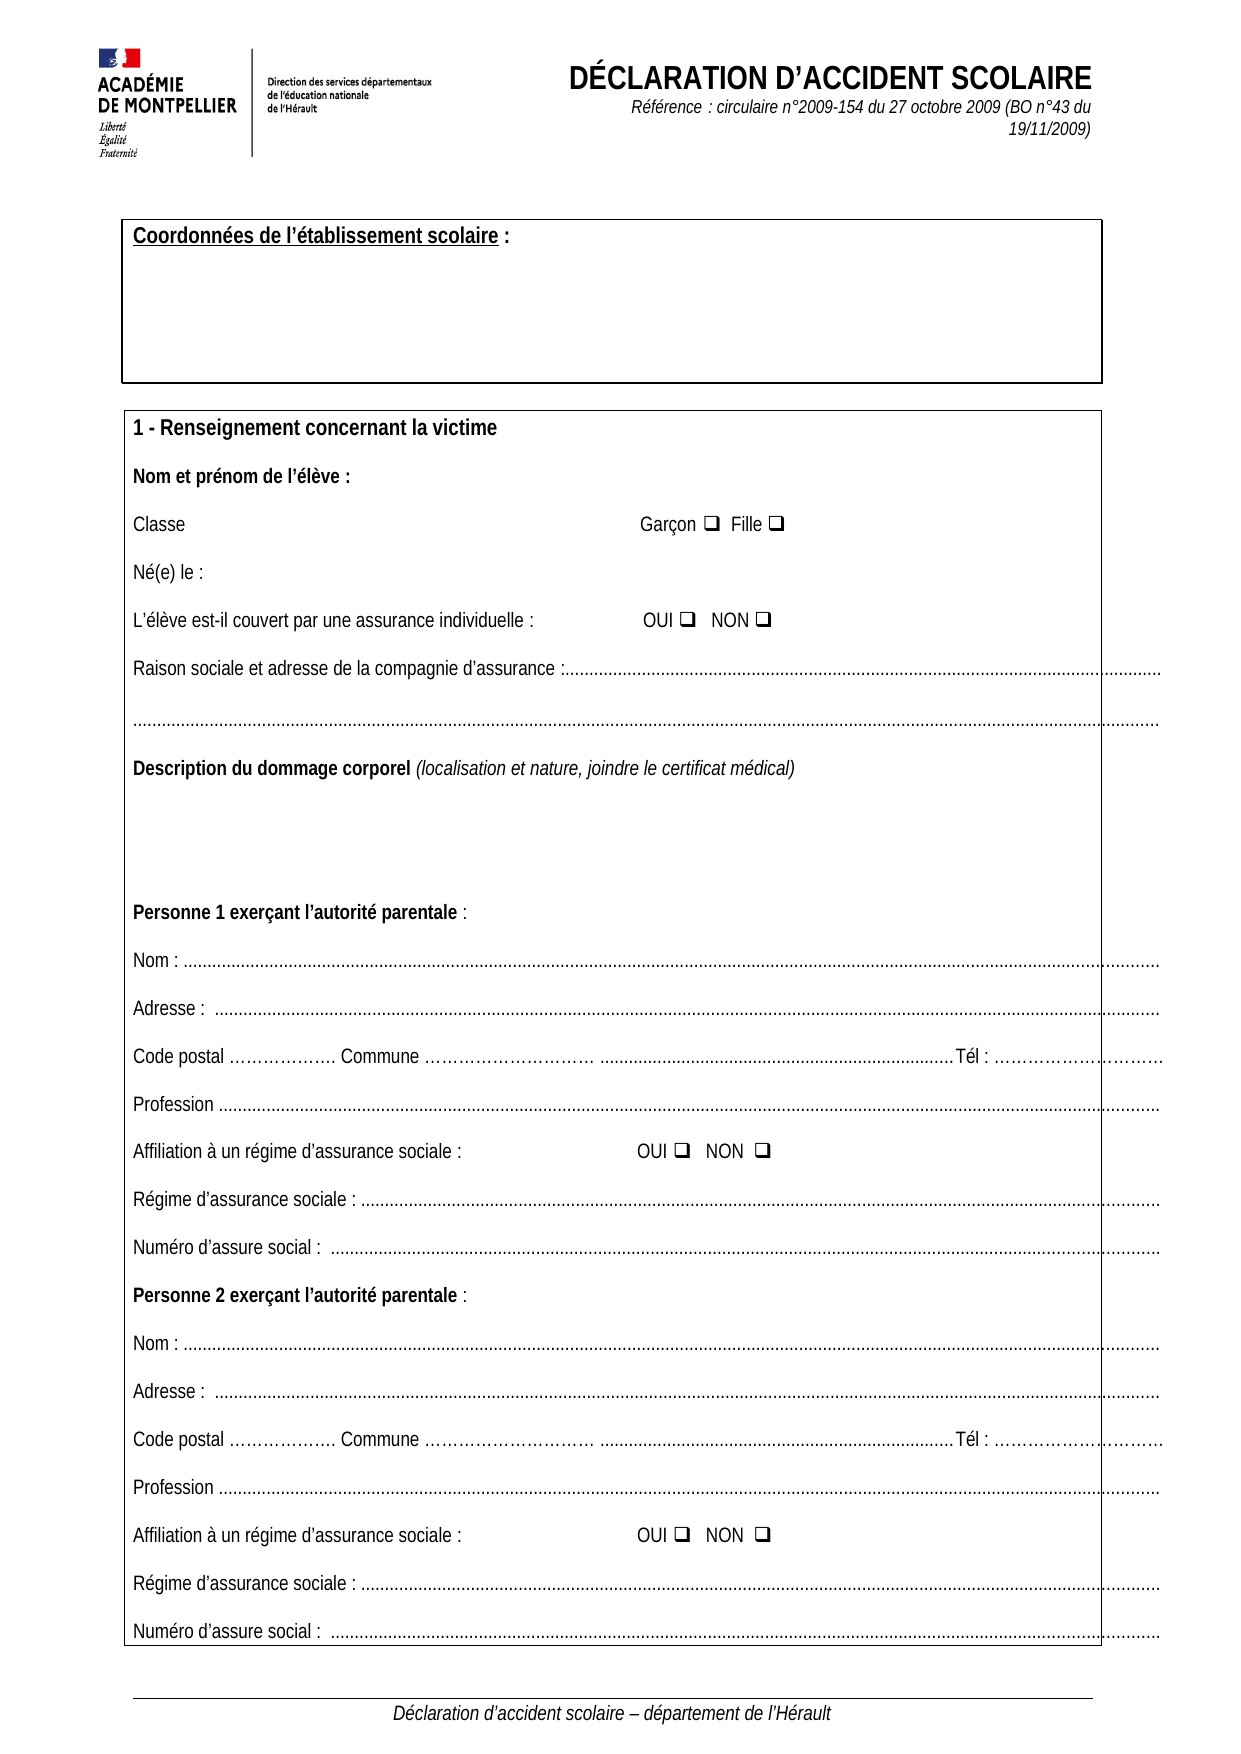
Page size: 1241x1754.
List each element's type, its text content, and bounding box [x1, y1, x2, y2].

text Personne 2 exerçant l’autorité parentale : [125, 1280, 1101, 1307]
text Classe Garçon Fille [125, 509, 1101, 536]
text Profession [125, 1088, 1101, 1116]
text Référence : circulaire n°2009-154 du 27 octobre 2009 (BO n°43 du 19/11/2009) [446, 96, 1093, 139]
text Code postal ………………. Commune ………………………… Tél : ………………………… [125, 1424, 1101, 1451]
text Adresse : [125, 1376, 1101, 1403]
picture [84, 29, 446, 176]
text 1 - Renseignement concernant la victime [125, 411, 1101, 440]
text Numéro d’assure social : [125, 1616, 1101, 1645]
text Code postal ………………. Commune ………………………… Tél : ………………………… [125, 1041, 1101, 1068]
text Nom et prénom de l’élève : [133, 464, 1093, 488]
text Affiliation à un régime d’assurance sociale : OUI NON [125, 1520, 1101, 1547]
text Coordonnées de l’établissement scolaire : [123, 220, 1101, 248]
text Régime d’assurance sociale : [125, 1184, 1101, 1211]
text Régime d’assurance sociale : [125, 1568, 1101, 1595]
text Affiliation à un régime d’assurance sociale : OUI NON [125, 1136, 1101, 1163]
text Personne 1 exerçant l’autorité parentale : [125, 897, 1101, 924]
text Nom : [125, 945, 1101, 972]
text L’élève est-il couvert par une assurance individuelle : OUI NON [125, 604, 1101, 632]
text Né(e) le : [125, 557, 1101, 584]
text Adresse : [125, 993, 1101, 1020]
title DÉCLARATION D’ACCIDENT SCOLAIRE [446, 58, 1093, 96]
text Profession [125, 1472, 1101, 1499]
text Raison sociale et adresse de la compagnie d’assurance : [125, 652, 1101, 679]
text Numéro d’assure social : [125, 1232, 1101, 1259]
text Description du dommage corporel (localisation et nature, joindre le certificat médical) [125, 753, 1101, 780]
text Nom : [125, 1328, 1101, 1355]
